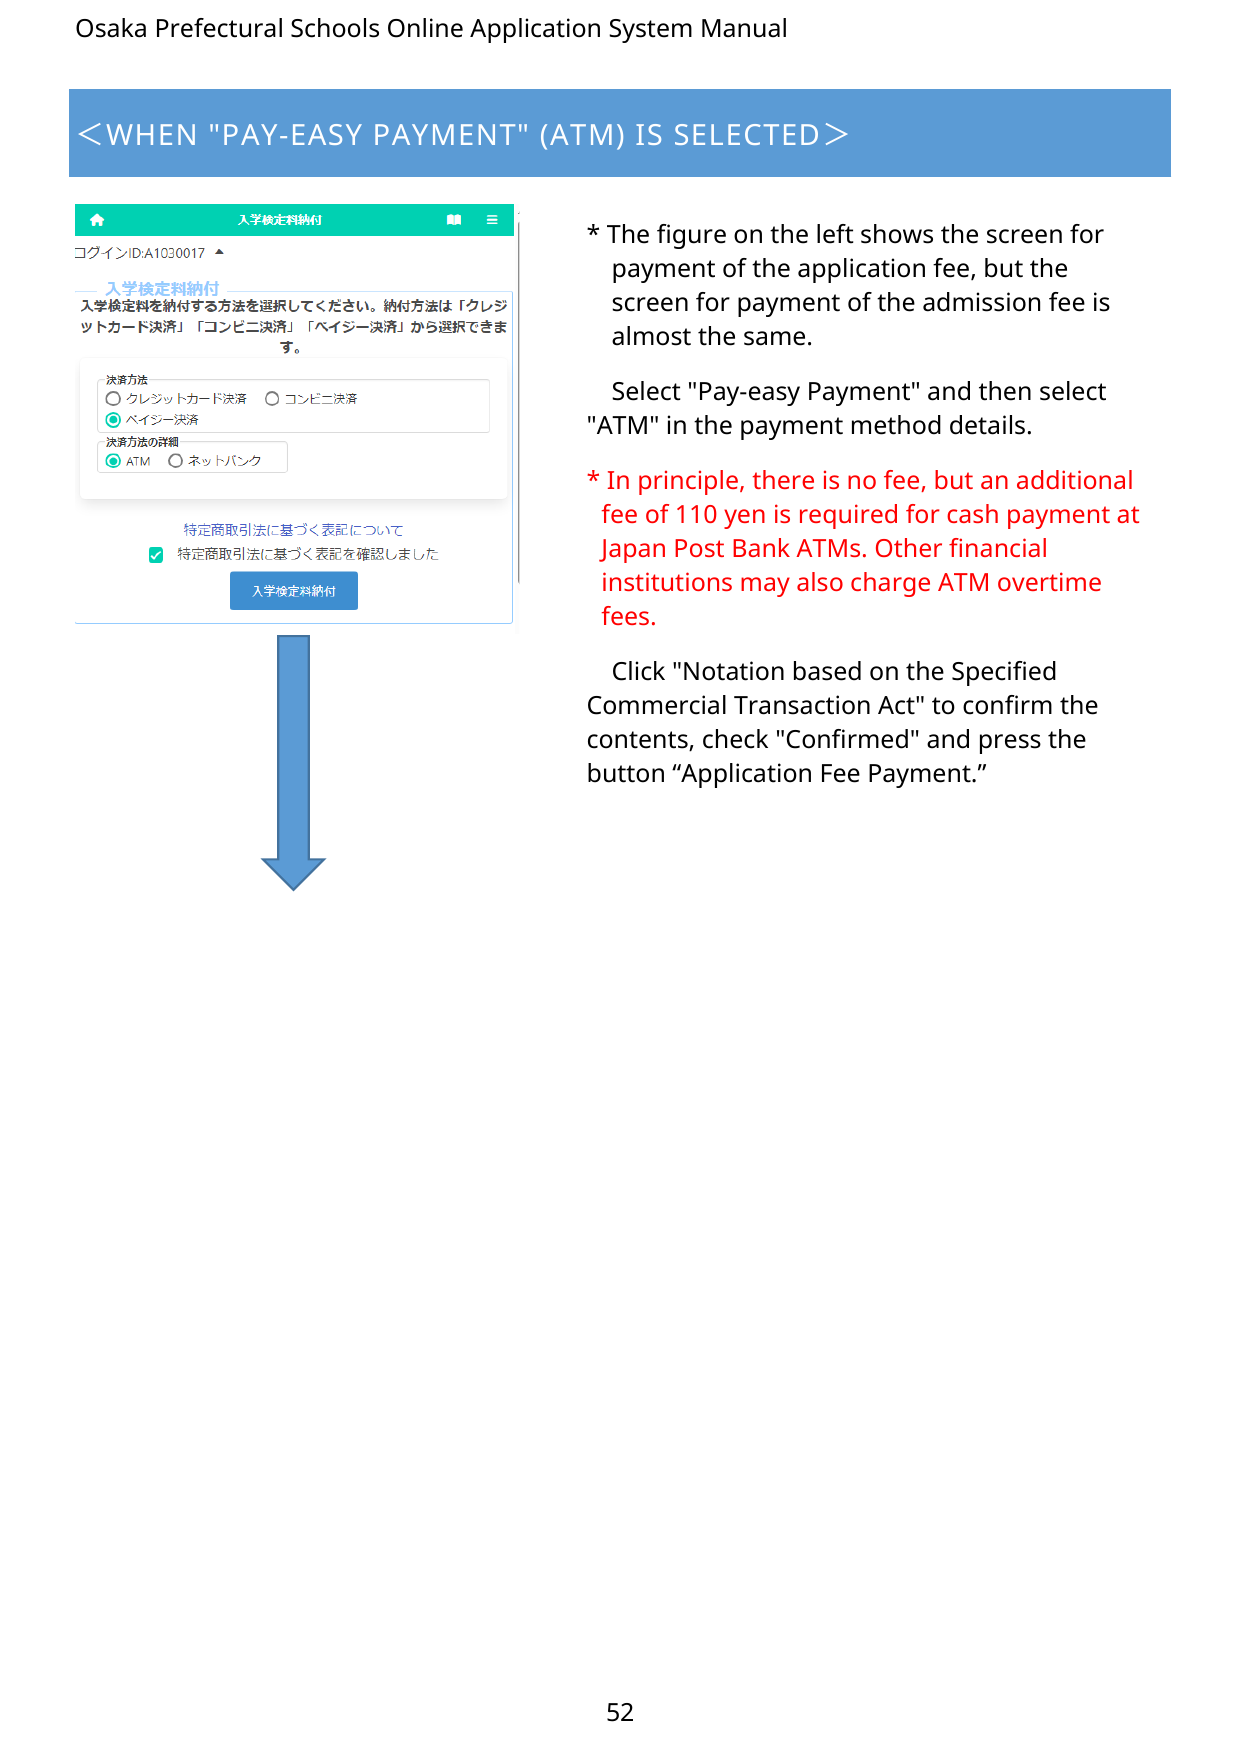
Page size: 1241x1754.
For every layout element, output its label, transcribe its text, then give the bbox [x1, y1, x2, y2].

subtitle ＜When "Pay-easy Payment" (ATM) is selected＞ [75, 96, 1165, 171]
picture [75, 204, 520, 634]
